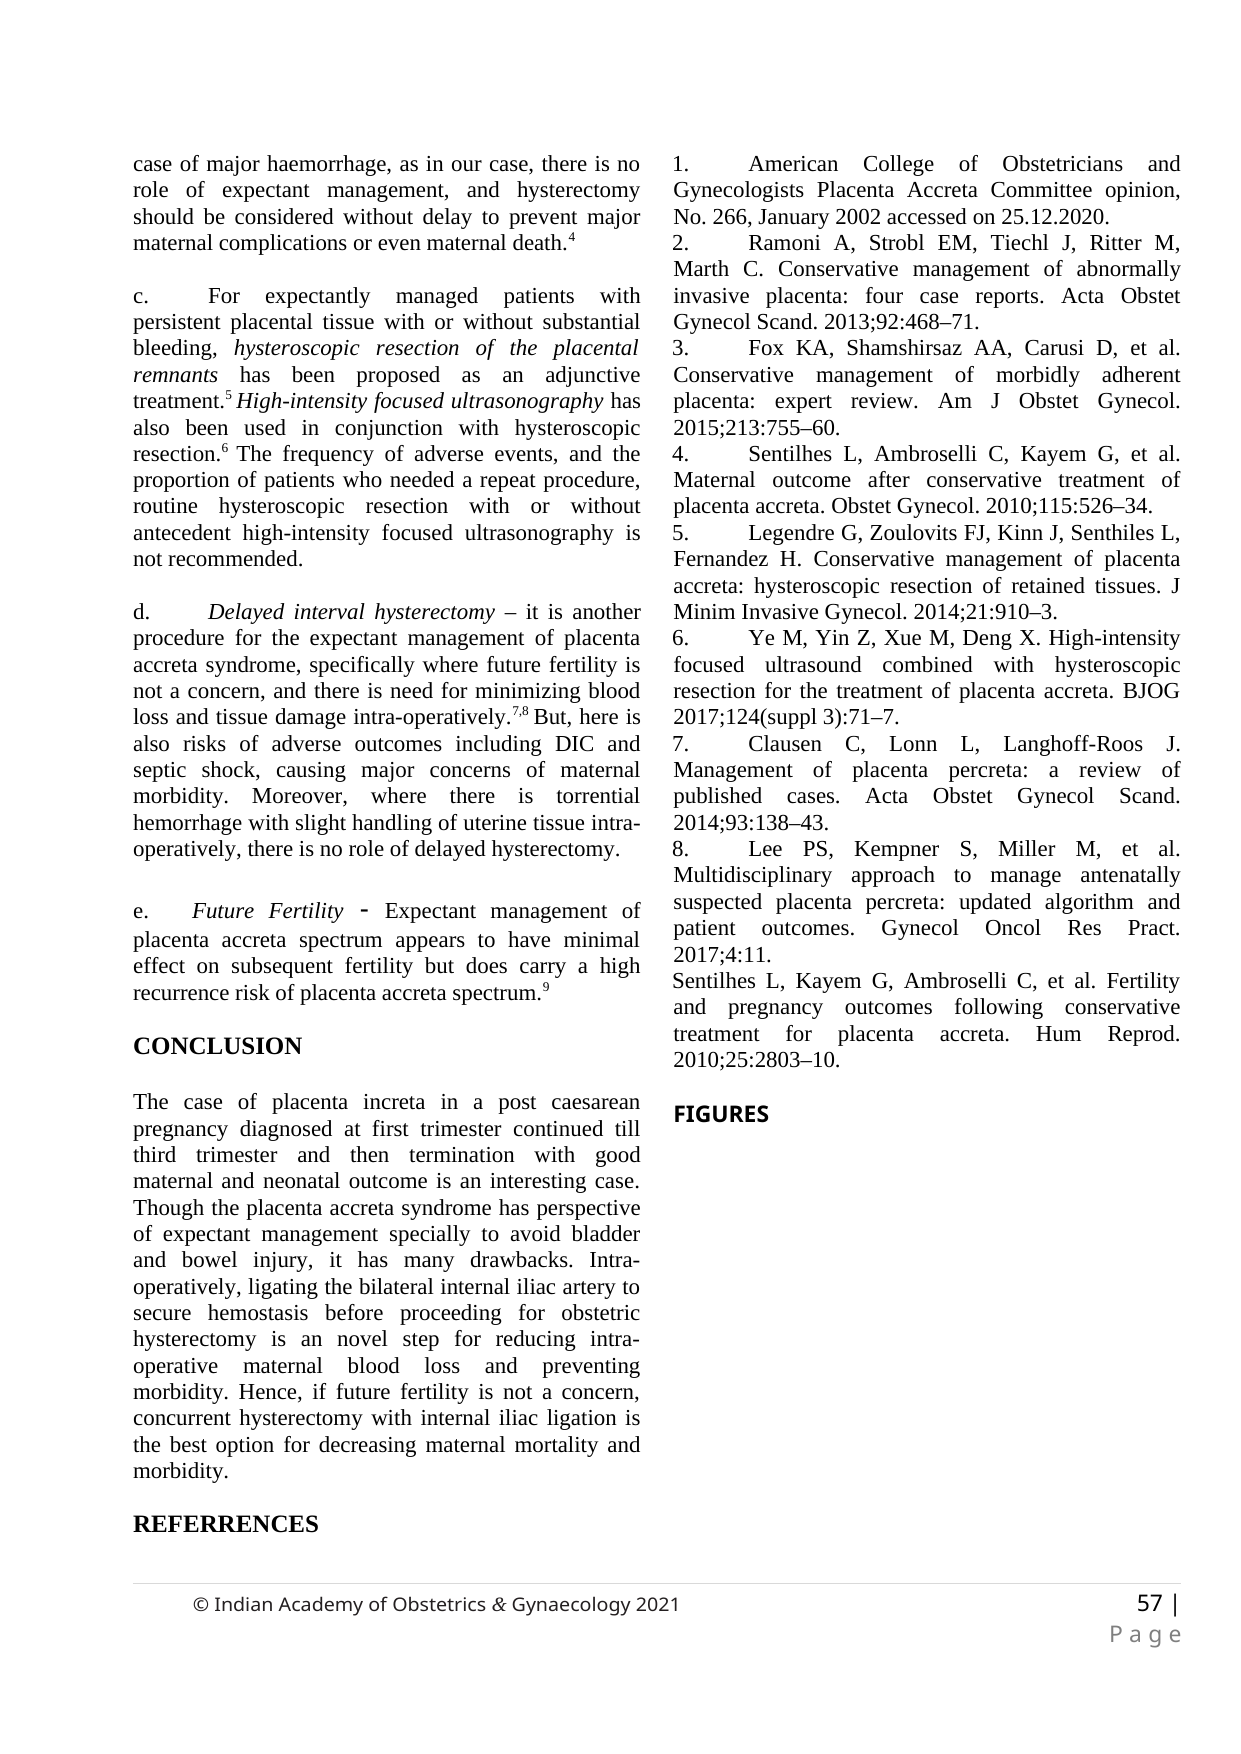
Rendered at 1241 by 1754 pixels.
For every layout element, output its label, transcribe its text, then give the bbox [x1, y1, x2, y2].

list Ramoni A, Strobl EM, Tiechl J, Ritter M, Marth C. Conservative management of abnormally invasive placenta: four case reports. Acta Obstet Gynecol Scand. 2013;92:468–71. [672, 229, 1181, 334]
text REFERRENCES [133, 1509, 641, 1538]
list American College of Obstetricians and Gynecologists Placenta Accreta Committee opinion, No. 266, January 2002 accessed on 25.12.2020. [672, 150, 1181, 229]
list Lee PS, Kempner S, Miller M, et al. Multidisciplinary approach to manage antenatally suspected placenta percreta: updated algorithm and patient outcomes. Gynecol Oncol Res Pract. 2017;4:11. [672, 835, 1181, 967]
list Clausen C, Lonn L, Langhoff-Roos J. Management of placenta percreta: a review of published cases. Acta Obstet Gynecol Scand. 2014;93:138–43. [672, 730, 1181, 835]
text The case of placenta increta in a post caesarean pregnancy diagnosed at first trimester continued till third trimester and then termination with good maternal and neonatal outcome is an interesting case. Though the placenta accreta syndrome has perspective of expectant management specially to avoid bladder and bowel injury, it has many drawbacks. Intra-operatively, ligating the bilateral internal iliac artery to secure hemostasis before proceeding for obstetric hysterectomy is an novel step for reducing intra-operative maternal blood loss and preventing morbidity. Hence, if future fertility is not a concern, concurrent hysterectomy with internal iliac ligation is the best option for decreasing maternal mortality and morbidity. [133, 1088, 641, 1483]
text FIGURES [673, 1098, 1181, 1129]
list Legendre G, Zoulovits FJ, Kinn J, Senthiles L, Fernandez H. Conservative management of placenta accreta: hysteroscopic resection of retained tissues. J Minim Invasive Gynecol. 2014;21:910–3. [672, 519, 1181, 624]
list For expectantly managed patients with persistent placental tissue with or without substantial bleeding, hysteroscopic resection of the placental remnants has been proposed as an adjunctive treatment.5 High-intensity focused ultrasonography has also been used in conjunction with hysteroscopic resection.6 The frequency of adverse events, and the proportion of patients who needed a repeat procedure, routine hysteroscopic resection with or without antecedent high-intensity focused ultrasonography is not recommended. [133, 282, 641, 572]
list Ye M, Yin Z, Xue M, Deng X. High-intensity focused ultrasound combined with hysteroscopic resection for the treatment of placenta accreta. BJOG 2017;124(suppl 3):71–7. [672, 624, 1181, 730]
text e. Future Fertility - Expectant management of placenta accreta spectrum appears to have minimal effect on subsequent fertility but does carry a high recurrence risk of placenta accreta spectrum.9 [133, 888, 641, 1005]
text Sentilhes L, Kayem G, Ambroselli C, et al. Fertility and pregnancy outcomes following conservative treatment for placenta accreta. Hum Reprod. 2010;25:2803–10. [672, 967, 1181, 1072]
list Delayed interval hysterectomy – it is another procedure for the expectant management of placenta accreta syndrome, specifically where future fertility is not a concern, and there is need for minimizing blood loss and tissue damage intra-operatively.7,8 But, here is also risks of adverse outcomes including DIC and septic shock, causing major concerns of maternal morbidity. Moreover, where there is torrential hemorrhage with slight handling of uterine tissue intra-operatively, there is no role of delayed hysterectomy. [133, 598, 641, 862]
list Sentilhes L, Ambroselli C, Kayem G, et al. Maternal outcome after conservative treatment of placenta accreta. Obstet Gynecol. 2010;115:526–34. [672, 440, 1181, 519]
text CONCLUSION [133, 1031, 641, 1059]
list Fox KA, Shamshirsaz AA, Carusi D, et al. Conservative management of morbidly adherent placenta: expert review. Am J Obstet Gynecol. 2015;213:755–60. [672, 334, 1181, 440]
